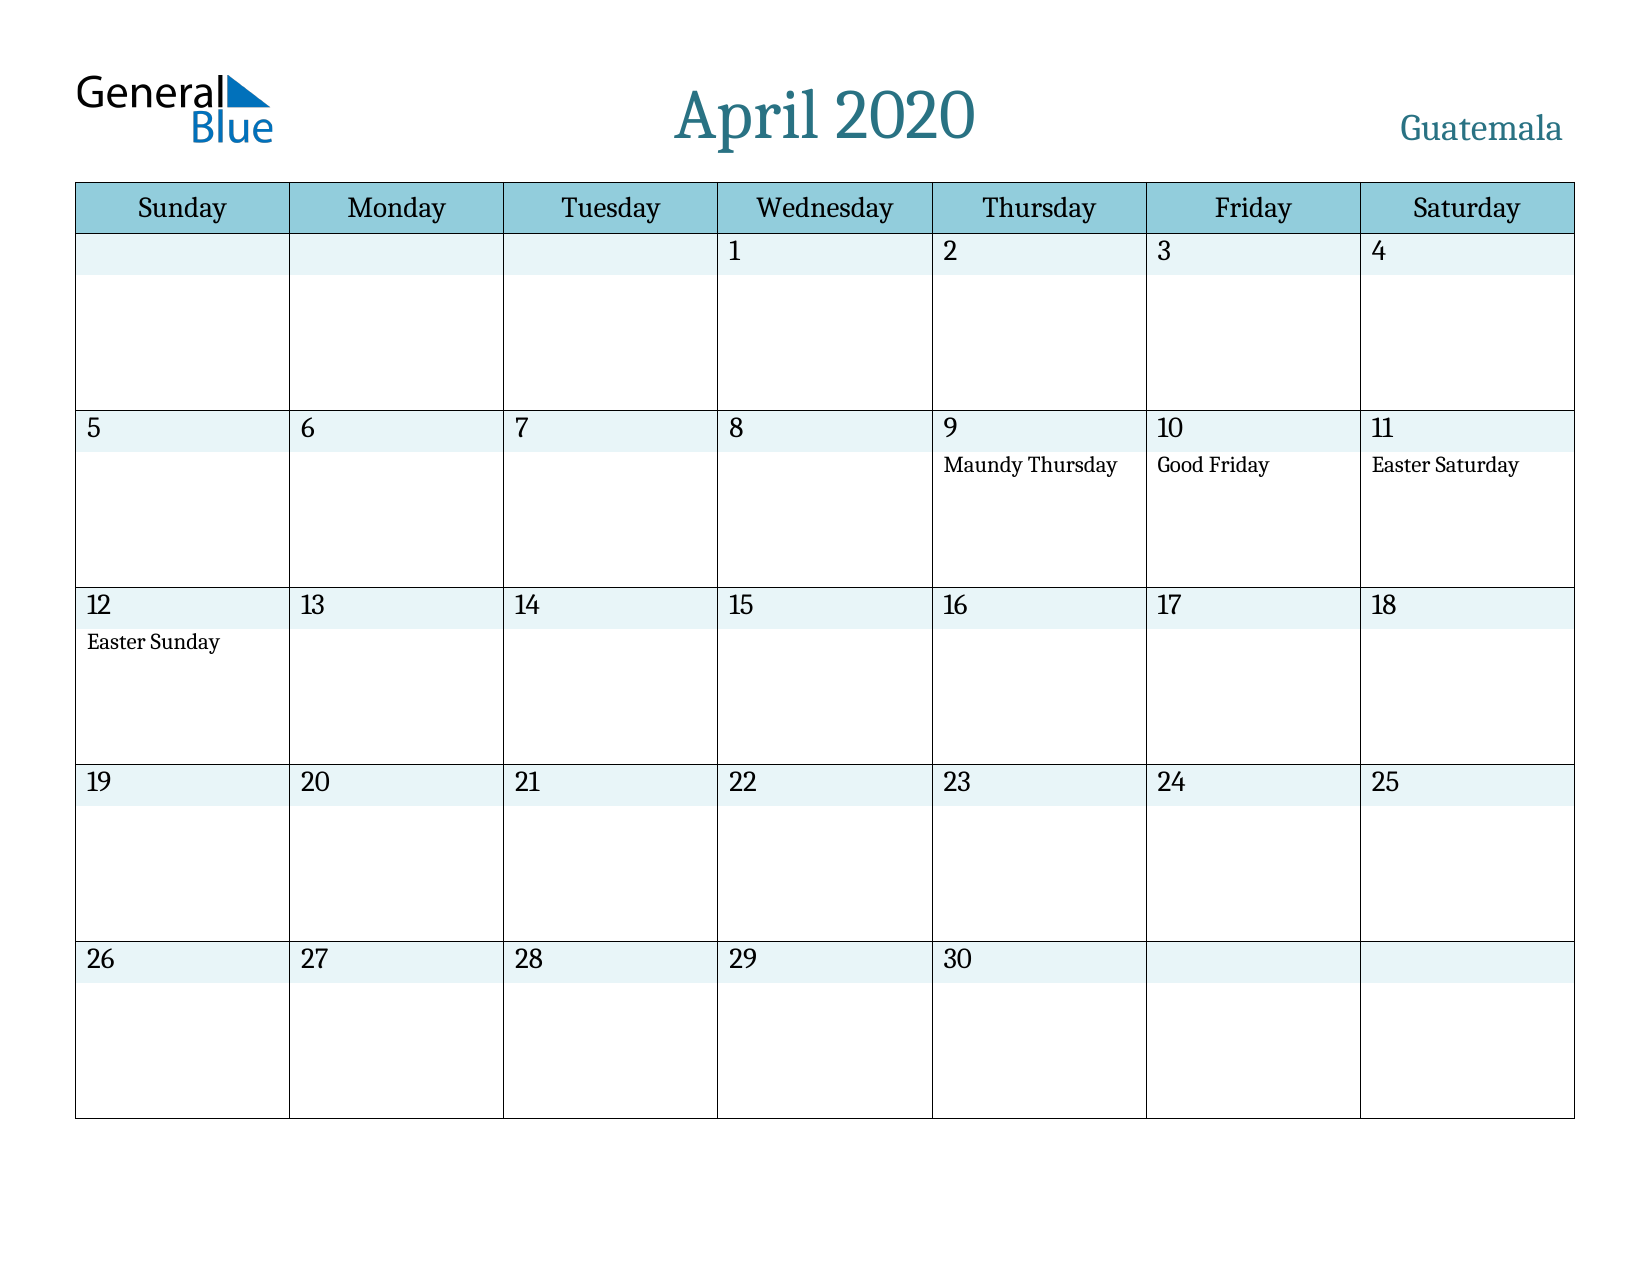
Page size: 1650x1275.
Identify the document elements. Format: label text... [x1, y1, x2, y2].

table_cell 5 [76, 411, 289, 452]
table_cell Easter Saturday [1361, 452, 1574, 587]
table_cell [1147, 629, 1360, 764]
table_cell [1147, 942, 1360, 983]
table_cell 22 [718, 765, 932, 806]
table_cell [290, 983, 503, 1118]
table_cell 6 [290, 411, 503, 452]
table_cell [76, 452, 289, 587]
table_cell 13 [290, 588, 503, 629]
table_cell [290, 275, 503, 410]
table_cell [76, 983, 289, 1118]
table_cell [1361, 275, 1574, 410]
picture [77, 75, 273, 143]
table_header April 2020 [504, 75, 1146, 182]
table_cell [1361, 942, 1574, 983]
table_cell 12 [76, 588, 289, 629]
table_cell Wednesday [718, 183, 932, 233]
table_cell 4 [1361, 234, 1574, 275]
table_cell [1361, 983, 1574, 1118]
table_cell [76, 234, 289, 275]
table_cell 21 [504, 765, 717, 806]
table_cell 16 [933, 588, 1146, 629]
table_cell 3 [1147, 234, 1360, 275]
table_cell 28 [504, 942, 717, 983]
table_cell 2 [933, 234, 1146, 275]
table_cell 14 [504, 588, 717, 629]
table_cell [718, 983, 932, 1118]
table_cell Good Friday [1147, 452, 1360, 587]
table_cell [290, 806, 503, 941]
table_cell 10 [1147, 411, 1360, 452]
table_cell [290, 452, 503, 587]
table_cell [76, 275, 289, 410]
table_cell Easter Sunday [76, 629, 289, 764]
table_cell 17 [1147, 588, 1360, 629]
table_cell [1361, 806, 1574, 941]
table_cell [718, 806, 932, 941]
table_cell [933, 806, 1146, 941]
table_cell [1147, 983, 1360, 1118]
table_cell [290, 234, 503, 275]
table_cell Thursday [933, 183, 1146, 233]
table_cell Monday [290, 183, 503, 233]
table_cell [718, 452, 932, 587]
table_cell 30 [933, 942, 1146, 983]
table_cell Maundy Thursday [933, 452, 1146, 587]
table_cell 27 [290, 942, 503, 983]
table_cell [718, 275, 932, 410]
table_header Guatemala [1146, 75, 1574, 182]
table_cell [1147, 806, 1360, 941]
table_cell [1147, 275, 1360, 410]
table_cell 24 [1147, 765, 1360, 806]
table_cell 29 [718, 942, 932, 983]
table_header [76, 75, 503, 182]
table_cell Saturday [1361, 183, 1574, 233]
table_cell [504, 275, 717, 410]
table_cell 1 [718, 234, 932, 275]
table_cell Tuesday [504, 183, 717, 233]
table_cell [718, 629, 932, 764]
table_cell [290, 629, 503, 764]
table_cell [504, 983, 717, 1118]
table_cell 15 [718, 588, 932, 629]
table_cell [504, 629, 717, 764]
table_cell 20 [290, 765, 503, 806]
table_cell [933, 983, 1146, 1118]
table_cell 11 [1361, 411, 1574, 452]
table_cell [933, 629, 1146, 764]
table_cell [504, 806, 717, 941]
table_cell [76, 806, 289, 941]
table_cell Friday [1147, 183, 1360, 233]
table_cell 9 [933, 411, 1146, 452]
table_cell Sunday [76, 183, 289, 233]
table_cell 23 [933, 765, 1146, 806]
table_cell 26 [76, 942, 289, 983]
table_cell [504, 234, 717, 275]
table_cell 7 [504, 411, 717, 452]
table_cell [933, 275, 1146, 410]
table_cell 18 [1361, 588, 1574, 629]
table_cell [504, 452, 717, 587]
table_cell 19 [76, 765, 289, 806]
table_cell 25 [1361, 765, 1574, 806]
table_cell 8 [718, 411, 932, 452]
table_cell [1361, 629, 1574, 764]
